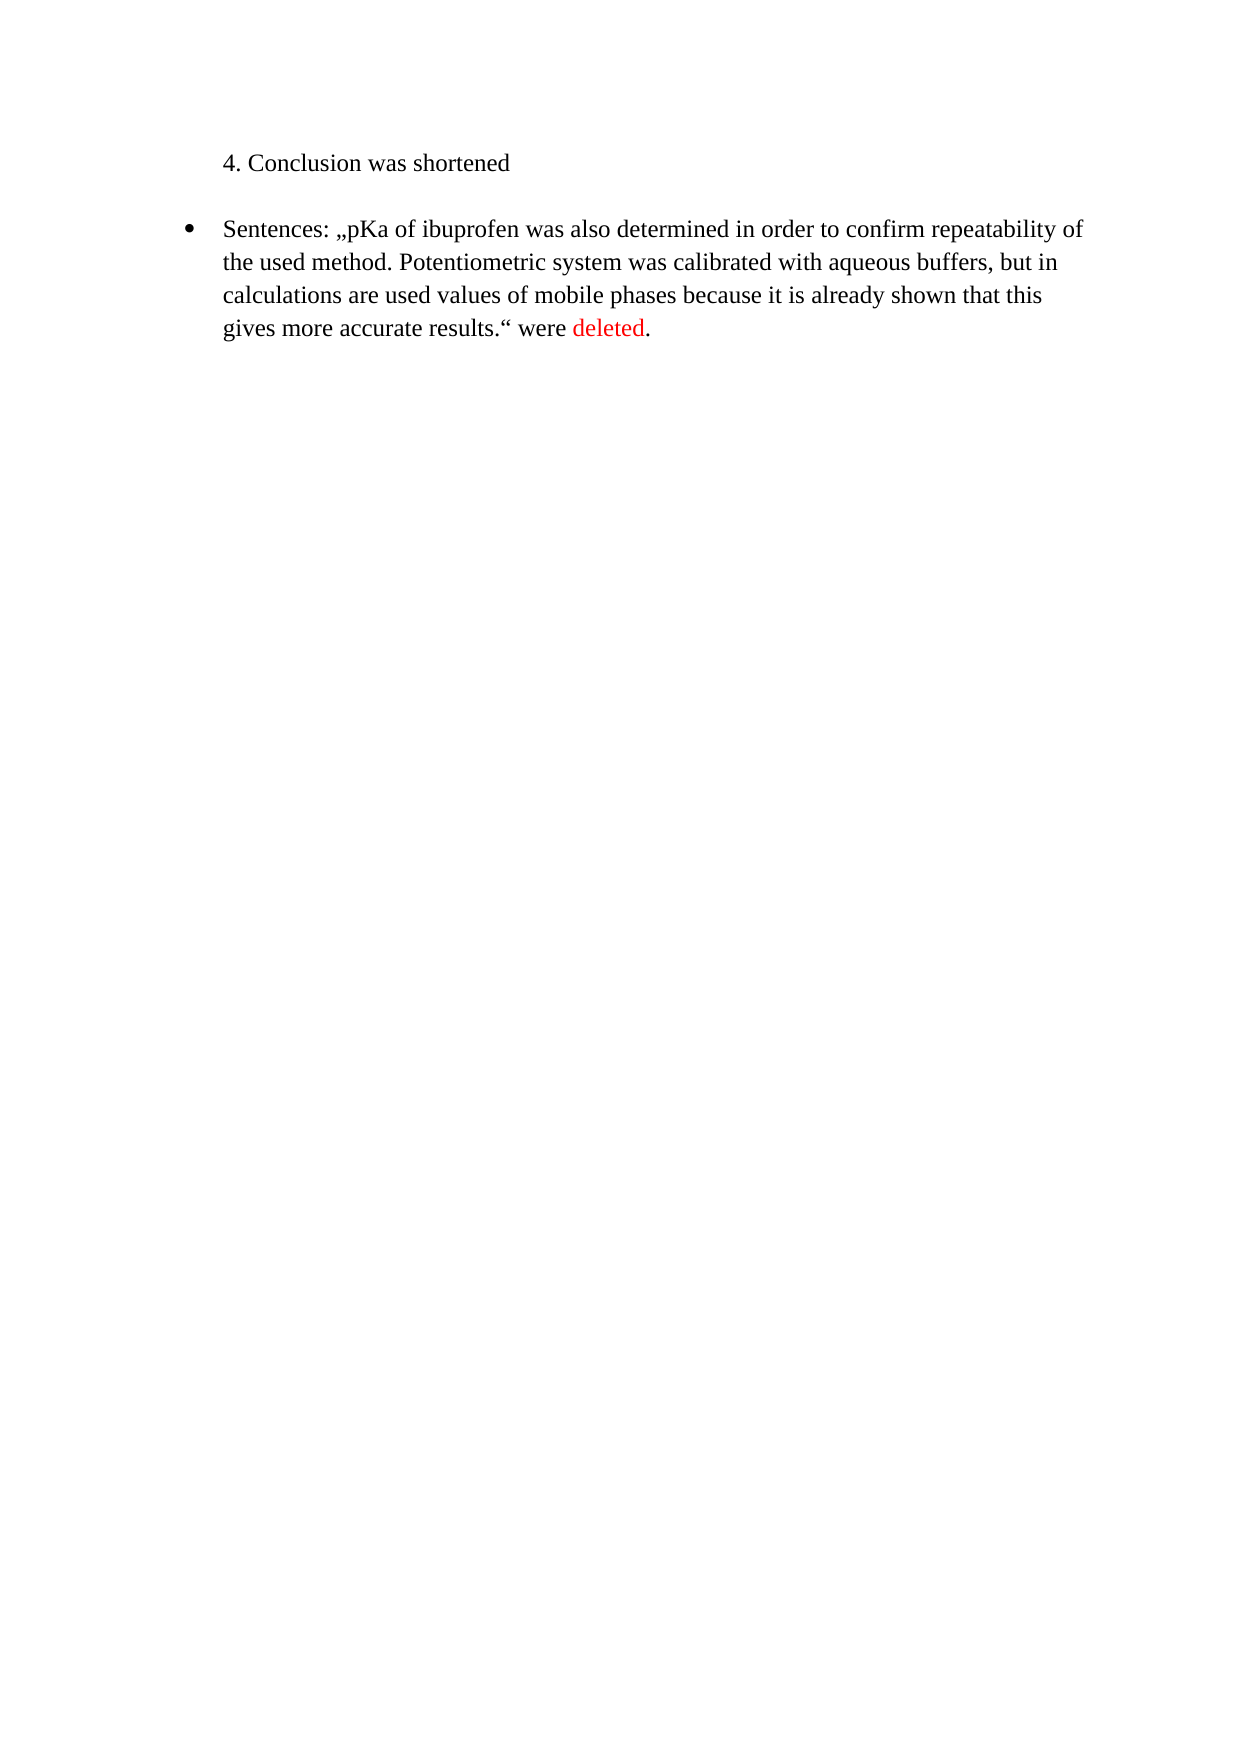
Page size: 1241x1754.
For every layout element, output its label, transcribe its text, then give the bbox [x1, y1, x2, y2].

list Sentences: „pKa of ibuprofen was also determined in order to confirm repeatability of the used method. Potentiometric system was calibrated with aqueous buffers, but in calculations are used values of mobile phases because it is already shown that this gives more accurate results.“ were deleted. [185, 214, 1093, 341]
list 4. Conclusion was shortened [223, 148, 1093, 176]
